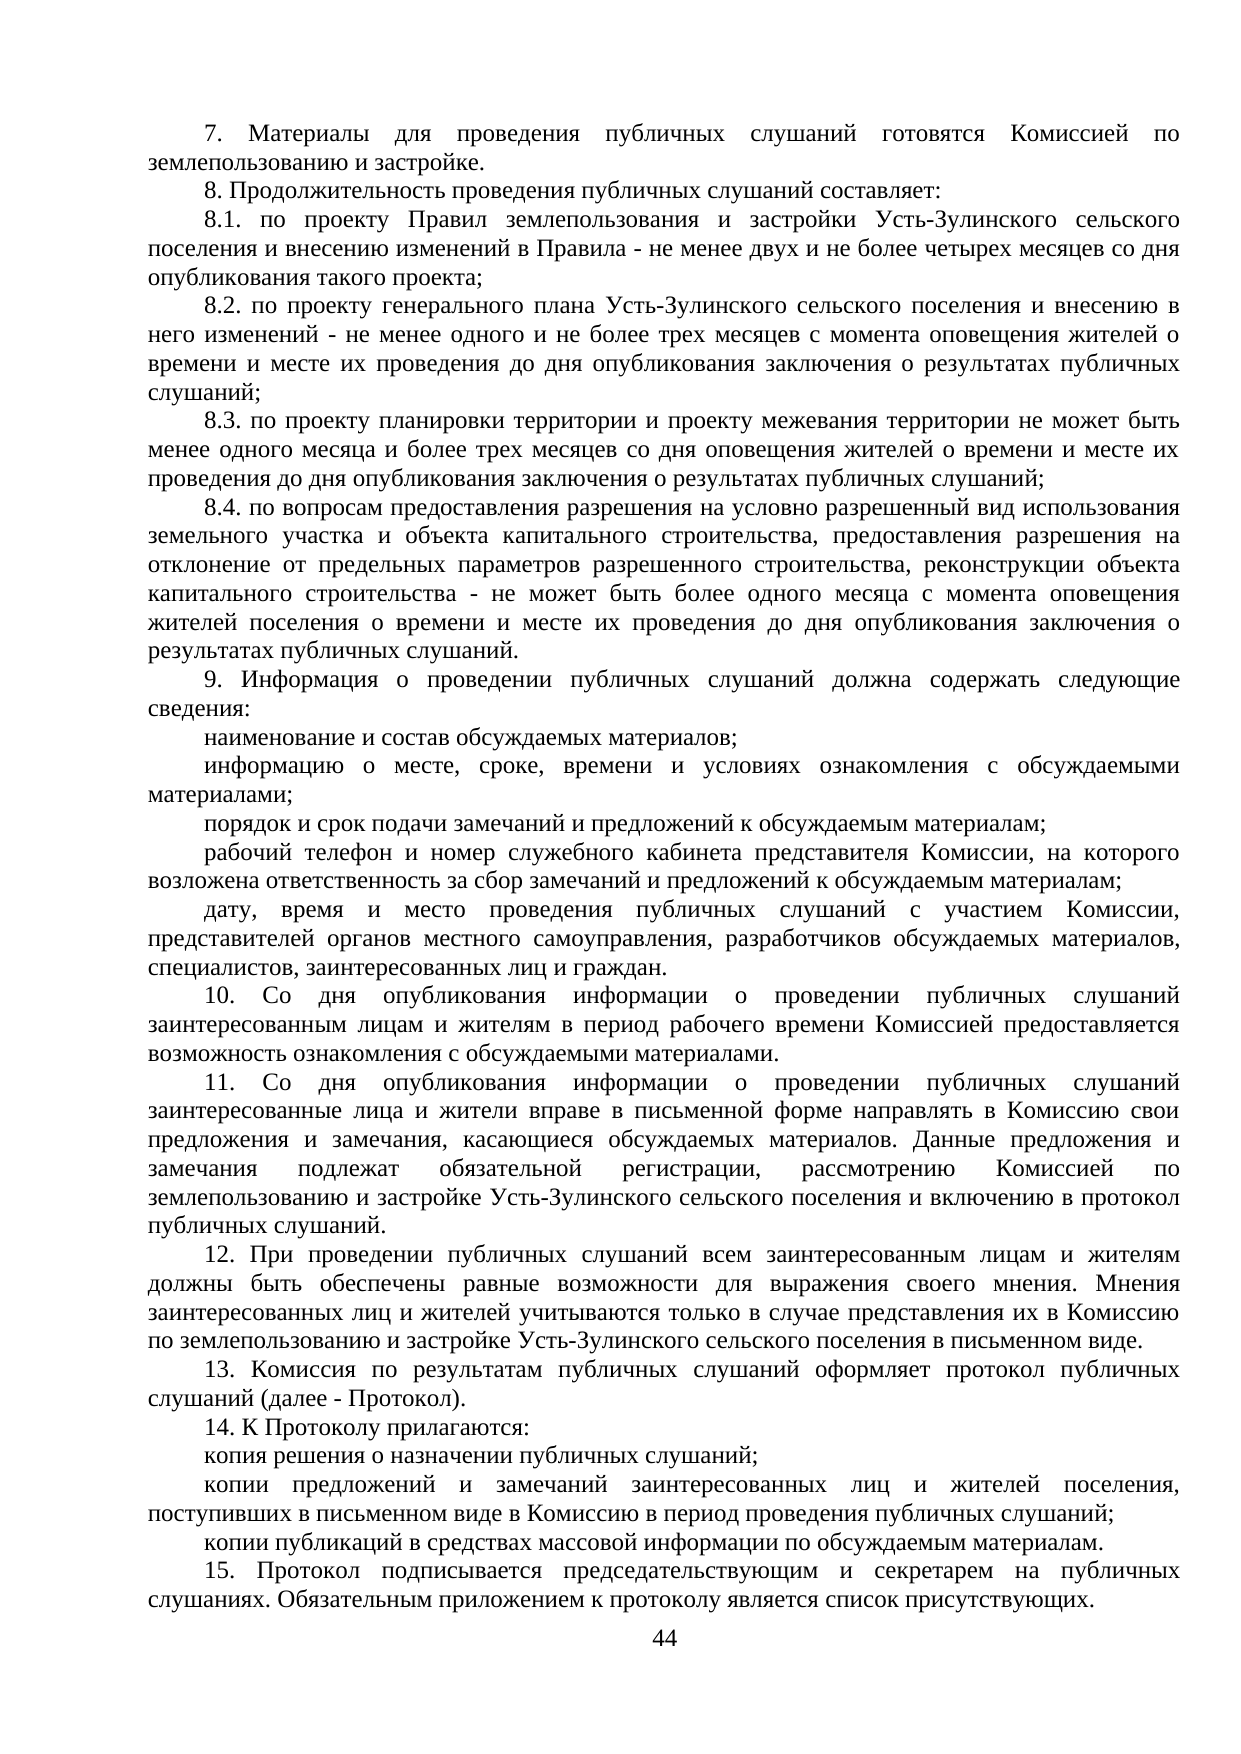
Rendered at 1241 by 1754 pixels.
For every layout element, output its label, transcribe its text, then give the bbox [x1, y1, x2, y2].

text 7. Материалы для проведения публичных слушаний готовятся Комиссией по землепользованию и застройке. [148, 118, 1181, 176]
text 8.4. по вопросам предоставления разрешения на условно разрешенный вид использования земельного участка и объекта капитального строительства, предоставления разрешения на отклонение от предельных параметров разрешенного строительства, реконструкции объекта капитального строительства - не может быть более одного месяца с момента оповещения жителей поселения о времени и месте их проведения до дня опубликования заключения о результатах публичных слушаний. [148, 492, 1181, 664]
text 14. К Протоколу прилагаются: [148, 1412, 1181, 1441]
text копии предложений и замечаний заинтересованных лиц и жителей поселения, поступивших в письменном виде в Комиссию в период проведения публичных слушаний; [148, 1469, 1181, 1527]
text дату, время и место проведения публичных слушаний с участием Комиссии, представителей органов местного самоуправления, разработчиков обсуждаемых материалов, специалистов, заинтересованных лиц и граждан. [148, 894, 1181, 981]
text 8.3. по проекту планировки территории и проекту межевания территории не может быть менее одного месяца и более трех месяцев со дня оповещения жителей о времени и месте их проведения до дня опубликования заключения о результатах публичных слушаний; [148, 406, 1181, 492]
text рабочий телефон и номер служебного кабинета представителя Комиссии, на которого возложена ответственность за сбор замечаний и предложений к обсуждаемым материалам; [148, 837, 1181, 894]
text копия решения о назначении публичных слушаний; [148, 1441, 1181, 1469]
text порядок и срок подачи замечаний и предложений к обсуждаемым материалам; [148, 808, 1181, 837]
text 12. При проведении публичных слушаний всем заинтересованным лицам и жителям должны быть обеспечены равные возможности для выражения своего мнения. Мнения заинтересованных лиц и жителей учитываются только в случае представления их в Комиссию по землепользованию и застройке Усть-Зулинского сельского поселения в письменном виде. [148, 1239, 1181, 1354]
text 13. Комиссия по результатам публичных слушаний оформляет протокол публичных слушаний (далее - Протокол). [148, 1354, 1181, 1412]
text 10. Со дня опубликования информации о проведении публичных слушаний заинтересованным лицам и жителям в период рабочего времени Комиссией предоставляется возможность ознакомления с обсуждаемыми материалами. [148, 981, 1181, 1067]
text наименование и состав обсуждаемых материалов; [148, 722, 1181, 751]
text 8. Продолжительность проведения публичных слушаний составляет: [148, 176, 1181, 204]
text 8.2. по проекту генерального плана Усть-Зулинского сельского поселения и внесению в него изменений - не менее одного и не более трех месяцев с момента оповещения жителей о времени и месте их проведения до дня опубликования заключения о результатах публичных слушаний; [148, 291, 1181, 406]
text 8.1. по проекту Правил землепользования и застройки Усть-Зулинского сельского поселения и внесению изменений в Правила - не менее двух и не более четырех месяцев со дня опубликования такого проекта; [148, 204, 1181, 291]
text 11. Со дня опубликования информации о проведении публичных слушаний заинтересованные лица и жители вправе в письменной форме направлять в Комиссию свои предложения и замечания, касающиеся обсуждаемых материалов. Данные предложения и замечания подлежат обязательной регистрации, рассмотрению Комиссией по землепользованию и застройке Усть-Зулинского сельского поселения и включению в протокол публичных слушаний. [148, 1067, 1181, 1239]
text 9. Информация о проведении публичных слушаний должна содержать следующие сведения: [148, 664, 1181, 722]
text копии публикаций в средствах массовой информации по обсуждаемым материалам. [148, 1527, 1181, 1556]
text информацию о месте, сроке, времени и условиях ознакомления с обсуждаемыми материалами; [148, 751, 1181, 808]
text 15. Протокол подписывается председательствующим и секретарем на публичных слушаниях. Обязательным приложением к протоколу является список присутствующих. [148, 1556, 1181, 1613]
